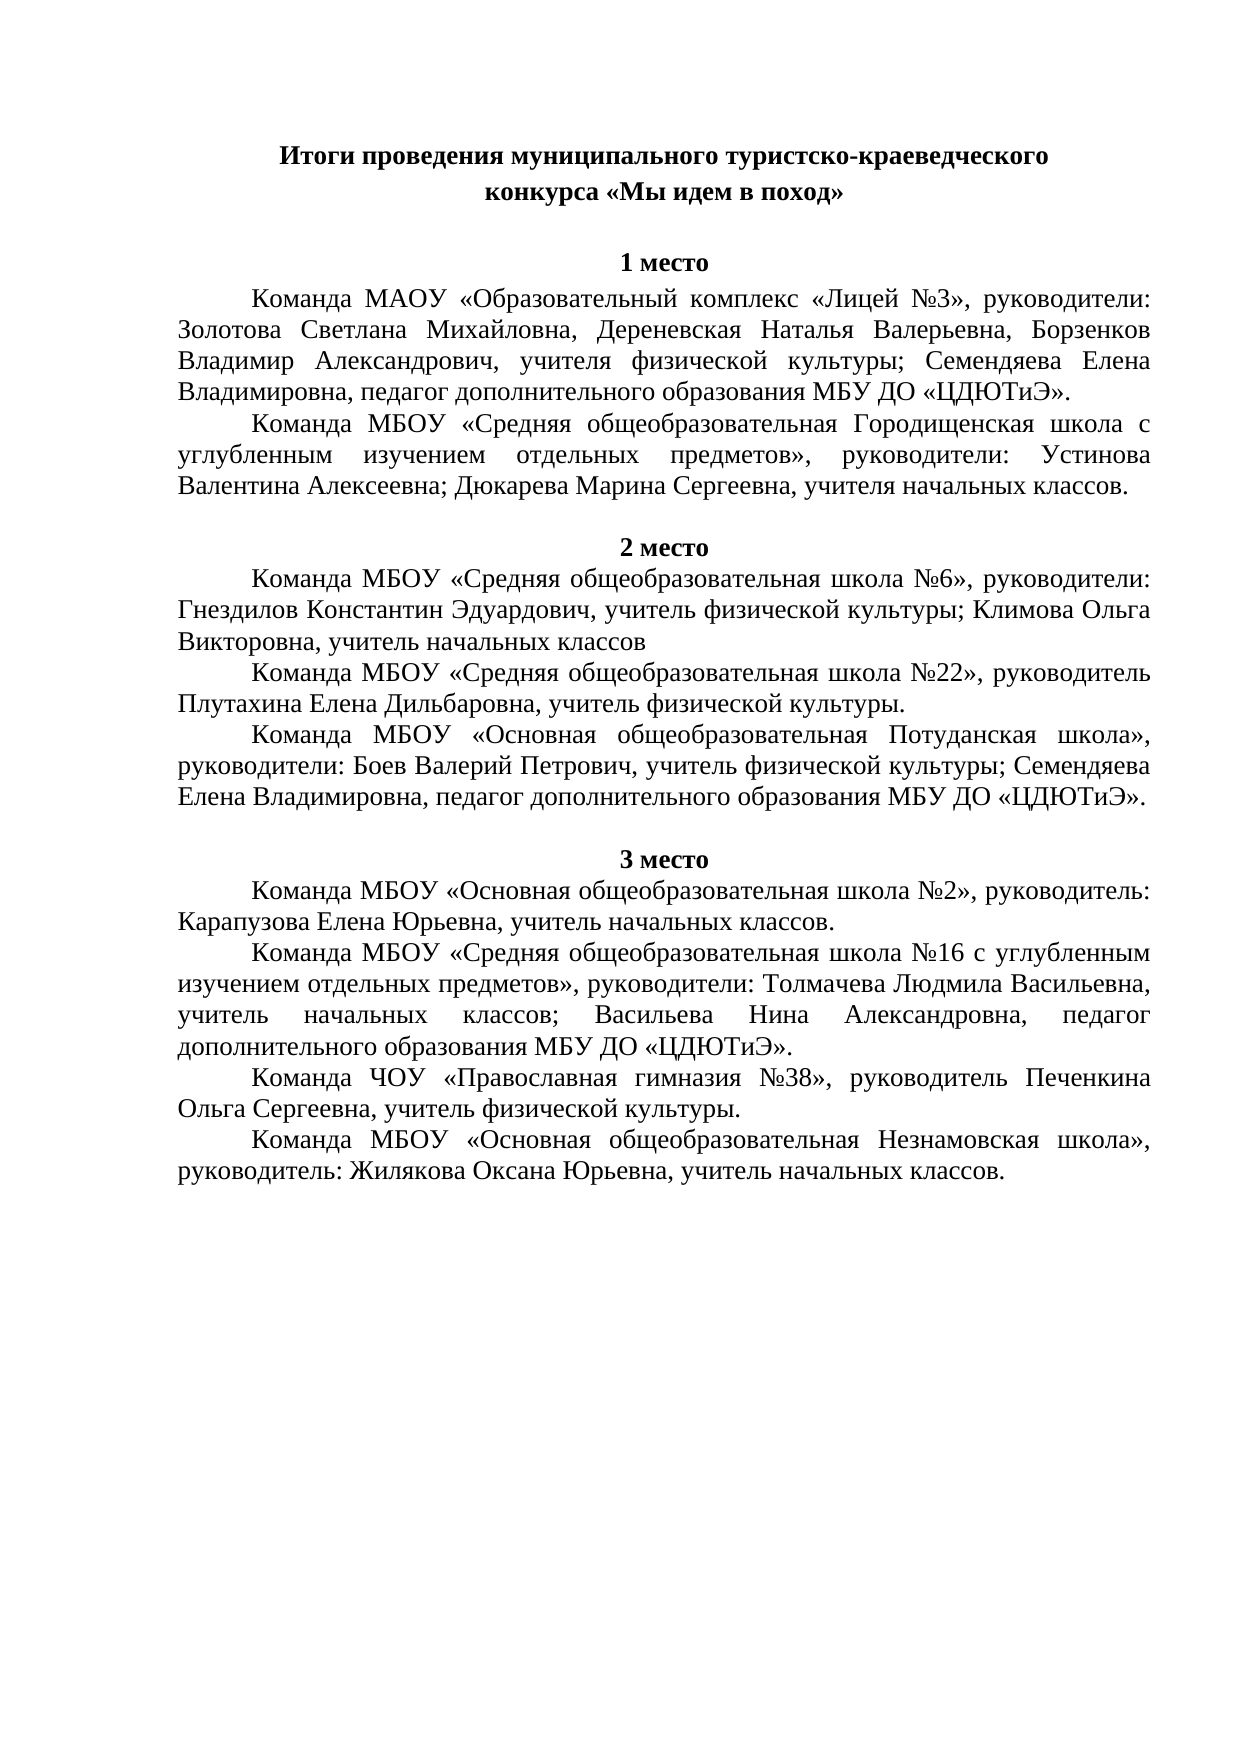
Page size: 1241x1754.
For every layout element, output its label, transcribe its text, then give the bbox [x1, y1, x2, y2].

text Команда МАОУ «Образовательный комплекс «Лицей №3», руководители: Золотова Светлана Михайловна, Дереневская Наталья Валерьевна, Борзенков Владимир Александрович, учителя физической культуры; Семендяева Елена Владимировна, педагог дополнительного образования МБУ ДО «ЦДЮТиЭ». [177, 282, 1152, 407]
text 2 место [177, 531, 1152, 562]
text Команда МБОУ «Средняя общеобразовательная школа №6», руководители: Гнездилов Константин Эдуардович, учитель физической культуры; Климова Ольга Викторовна, учитель начальных классов [177, 562, 1152, 656]
text Команда МБОУ «Средняя общеобразовательная Городищенская школа с углубленным изучением отдельных предметов», руководители: Устинова Валентина Алексеевна; Дюкарева Марина Сергеевна, учителя начальных классов. [177, 407, 1152, 500]
text Команда МБОУ «Основная общеобразовательная школа №2», руководитель: Карапузова Елена Юрьевна, учитель начальных классов. [177, 874, 1152, 936]
text Команда МБОУ «Основная общеобразовательная Потуданская школа», руководители: Боев Валерий Петрович, учитель физической культуры; Семендяева Елена Владимировна, педагог дополнительного образования МБУ ДО «ЦДЮТиЭ». [177, 718, 1152, 812]
text Итоги проведения муниципального туристско-краеведческого [177, 139, 1152, 170]
text Команда МБОУ «Основная общеобразовательная Незнамовская школа», руководитель: Жилякова Оксана Юрьевна, учитель начальных классов. [177, 1123, 1152, 1185]
text 1 место [177, 246, 1152, 277]
text Команда ЧОУ «Православная гимназия №38», руководитель Печенкина Ольга Сергеевна, учитель физической культуры. [177, 1061, 1152, 1123]
text 3 место [177, 843, 1152, 874]
text Команда МБОУ «Средняя общеобразовательная школа №16 с углубленным изучением отдельных предметов», руководители: Толмачева Людмила Васильевна, учитель начальных классов; Васильева Нина Александровна, педагог дополнительного образования МБУ ДО «ЦДЮТиЭ». [177, 936, 1152, 1061]
text конкурса «Мы идем в поход» [177, 175, 1152, 206]
text Команда МБОУ «Средняя общеобразовательная школа №22», руководитель Плутахина Елена Дильбаровна, учитель физической культуры. [177, 656, 1152, 718]
